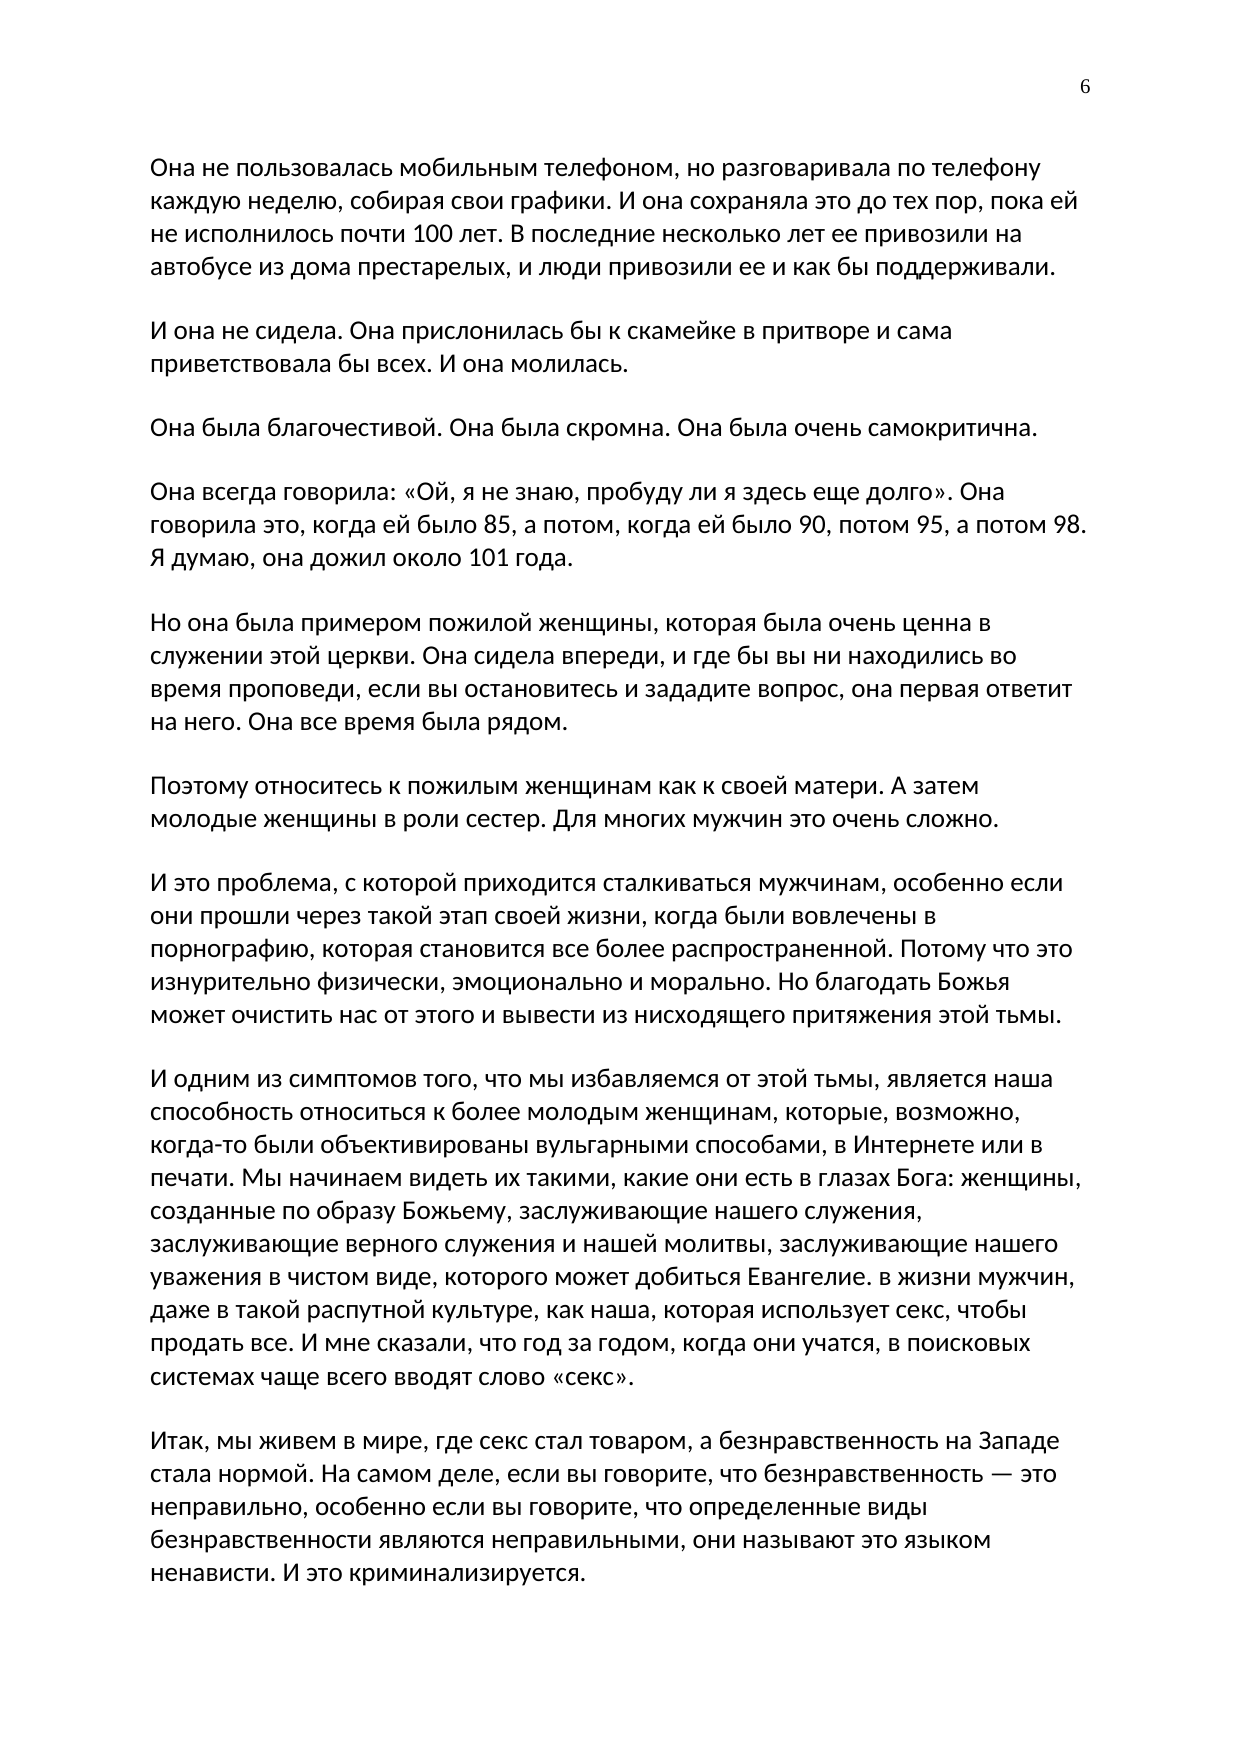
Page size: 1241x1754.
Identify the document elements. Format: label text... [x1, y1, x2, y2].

text Поэтому относитесь к пожилым женщинам как к своей матери. А затем молодые женщины в роли сестер. Для многих мужчин это очень сложно. [150, 768, 1090, 834]
text Но она была примером пожилой женщины, которая была очень ценна в служении этой церкви. Она сидела впереди, и где бы вы ни находились во время проповеди, если вы остановитесь и зададите вопрос, она первая ответит на него. Она все время была рядом. [150, 605, 1090, 737]
text Она не пользовалась мобильным телефоном, но разговаривала по телефону каждую неделю, собирая свои графики. И она сохраняла это до тех пор, пока ей не исполнилось почти 100 лет. В последние несколько лет ее привозили на автобусе из дома престарелых, и люди привозили ее и как бы поддерживали. [150, 150, 1090, 282]
text Она была благочестивой. Она была скромна. Она была очень самокритична. [150, 410, 1090, 443]
text И это проблема, с которой приходится сталкиваться мужчинам, особенно если они прошли через такой этап своей жизни, когда были вовлечены в порнографию, которая становится все более распространенной. Потому что это изнурительно физически, эмоционально и морально. Но благодать Божья может очистить нас от этого и вывести из нисходящего притяжения этой тьмы. [150, 865, 1090, 1030]
text И она не сидела. Она прислонилась бы к скамейке в притворе и сама приветствовала бы всех. И она молилась. [150, 313, 1090, 379]
text И одним из симптомов того, что мы избавляемся от этой тьмы, является наша способность относиться к более молодым женщинам, которые, возможно, когда-то были объективированы вульгарными способами, в Интернете или в печати. Мы начинаем видеть их такими, какие они есть в глазах Бога: женщины, созданные по образу Божьему, заслуживающие нашего служения, заслуживающие верного служения и нашей молитвы, заслуживающие нашего уважения в чистом виде, которого может добиться Евангелие. в жизни мужчин, даже в такой распутной культуре, как наша, которая использует секс, чтобы продать все. И мне сказали, что год за годом, когда они учатся, в поисковых системах чаще всего вводят слово «секс». [150, 1061, 1090, 1392]
text Она всегда говорила: «Ой, я не знаю, пробуду ли я здесь еще долго». Она говорила это, когда ей было 85, а потом, когда ей было 90, потом 95, а потом 98. Я думаю, она дожил около 101 года. [150, 474, 1090, 574]
text Итак, мы живем в мире, где секс стал товаром, а безнравственность на Западе стала нормой. На самом деле, если вы говорите, что безнравственность — это неправильно, особенно если вы говорите, что определенные виды безнравственности являются неправильными, они называют это языком ненависти. И это криминализируется. [150, 1423, 1090, 1588]
